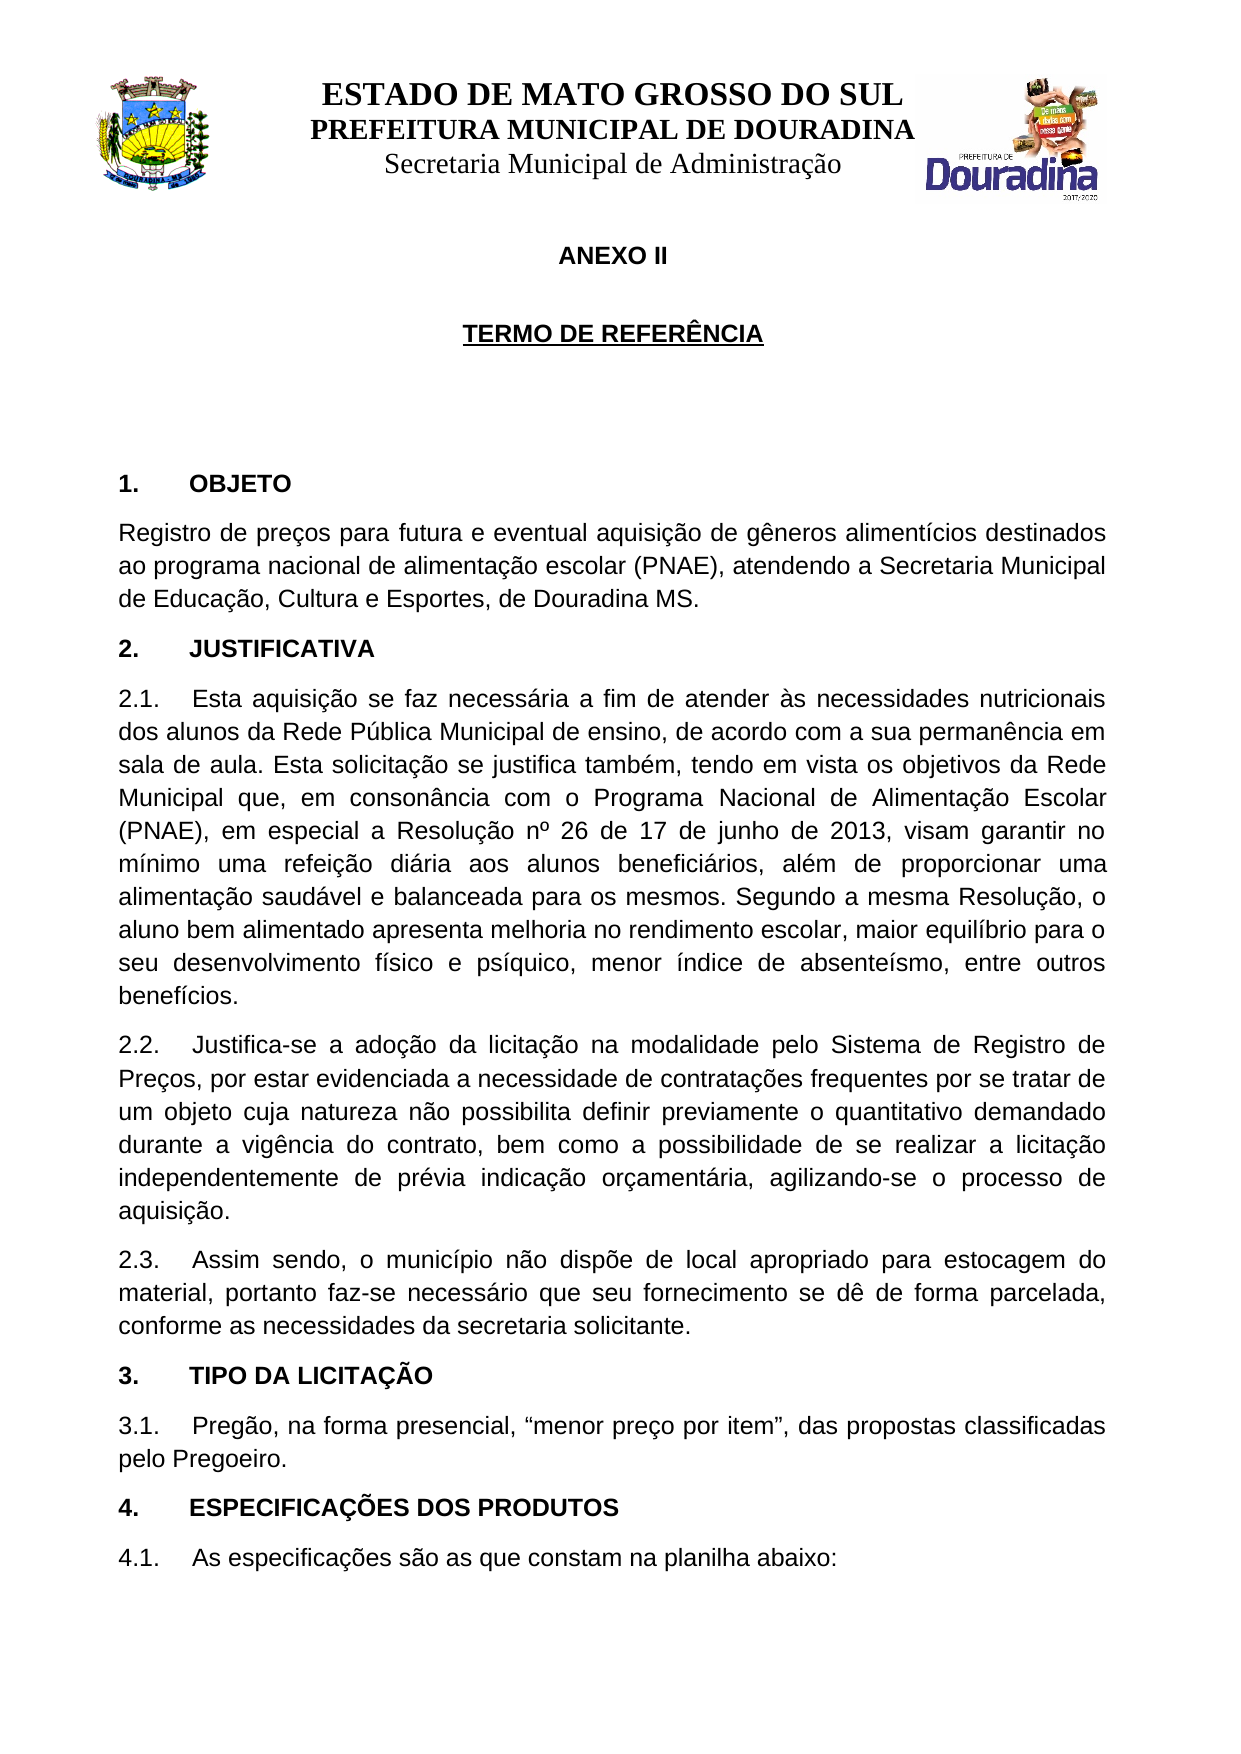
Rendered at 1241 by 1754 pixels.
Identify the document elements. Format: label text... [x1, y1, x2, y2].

picture [86, 63, 218, 201]
picture [915, 74, 1108, 204]
list JUSTIFICATIVA [118, 634, 1107, 663]
list As especificações são as que constam na planilha abaixo: [118, 1543, 1107, 1572]
text Registro de preços para futura e eventual aquisição de gêneros alimentícios destinados ao programa nacional de alimentação escolar (PNAE), atendendo a Secretaria Municipal de Educação, Cultura e Esportes, de Douradina MS. [118, 518, 1107, 613]
list Assim sendo, o município não dispõe de local apropriado para estocagem do material, portanto faz-se necessário que seu fornecimento se dê de forma parcelada, conforme as necessidades da secretaria solicitante. [118, 1245, 1107, 1340]
list Pregão, na forma presencial, “menor preço por item”, das propostas classificadas pelo Pregoeiro. [118, 1411, 1107, 1472]
text ANEXO II [118, 241, 1107, 270]
text TERMO DE REFERÊNCIA [118, 319, 1107, 348]
list TIPO DA LICITAÇÃO [118, 1361, 1107, 1390]
list Esta aquisição se faz necessária a fim de atender às necessidades nutricionais dos alunos da Rede Pública Municipal de ensino, de acordo com a sua permanência em sala de aula. Esta solicitação se justifica também, tendo em vista os objetivos da Rede Municipal que, em consonância com o Programa Nacional de Alimentação Escolar (PNAE), em especial a Resolução nº 26 de 17 de junho de 2013, visam garantir no mínimo uma refeição diária aos alunos beneficiários, além de proporcionar uma alimentação saudável e balanceada para os mesmos. Segundo a mesma Resolução, o aluno bem alimentado apresenta melhoria no rendimento escolar, maior equilíbrio para o seu desenvolvimento físico e psíquico, menor índice de absenteísmo, entre outros benefícios. [118, 684, 1107, 1009]
list Justifica-se a adoção da licitação na modalidade pelo Sistema de Registro de Preços, por estar evidenciada a necessidade de contratações frequentes por se tratar de um objeto cuja natureza não possibilita definir previamente o quantitativo demandado durante a vigência do contrato, bem como a possibilidade de se realizar a licitação independentemente de prévia indicação orçamentária, agilizando-se o processo de aquisição. [118, 1031, 1107, 1224]
list ESPECIFICAÇÕES DOS PRODUTOS [118, 1493, 1107, 1522]
list OBJETO [118, 468, 1107, 497]
